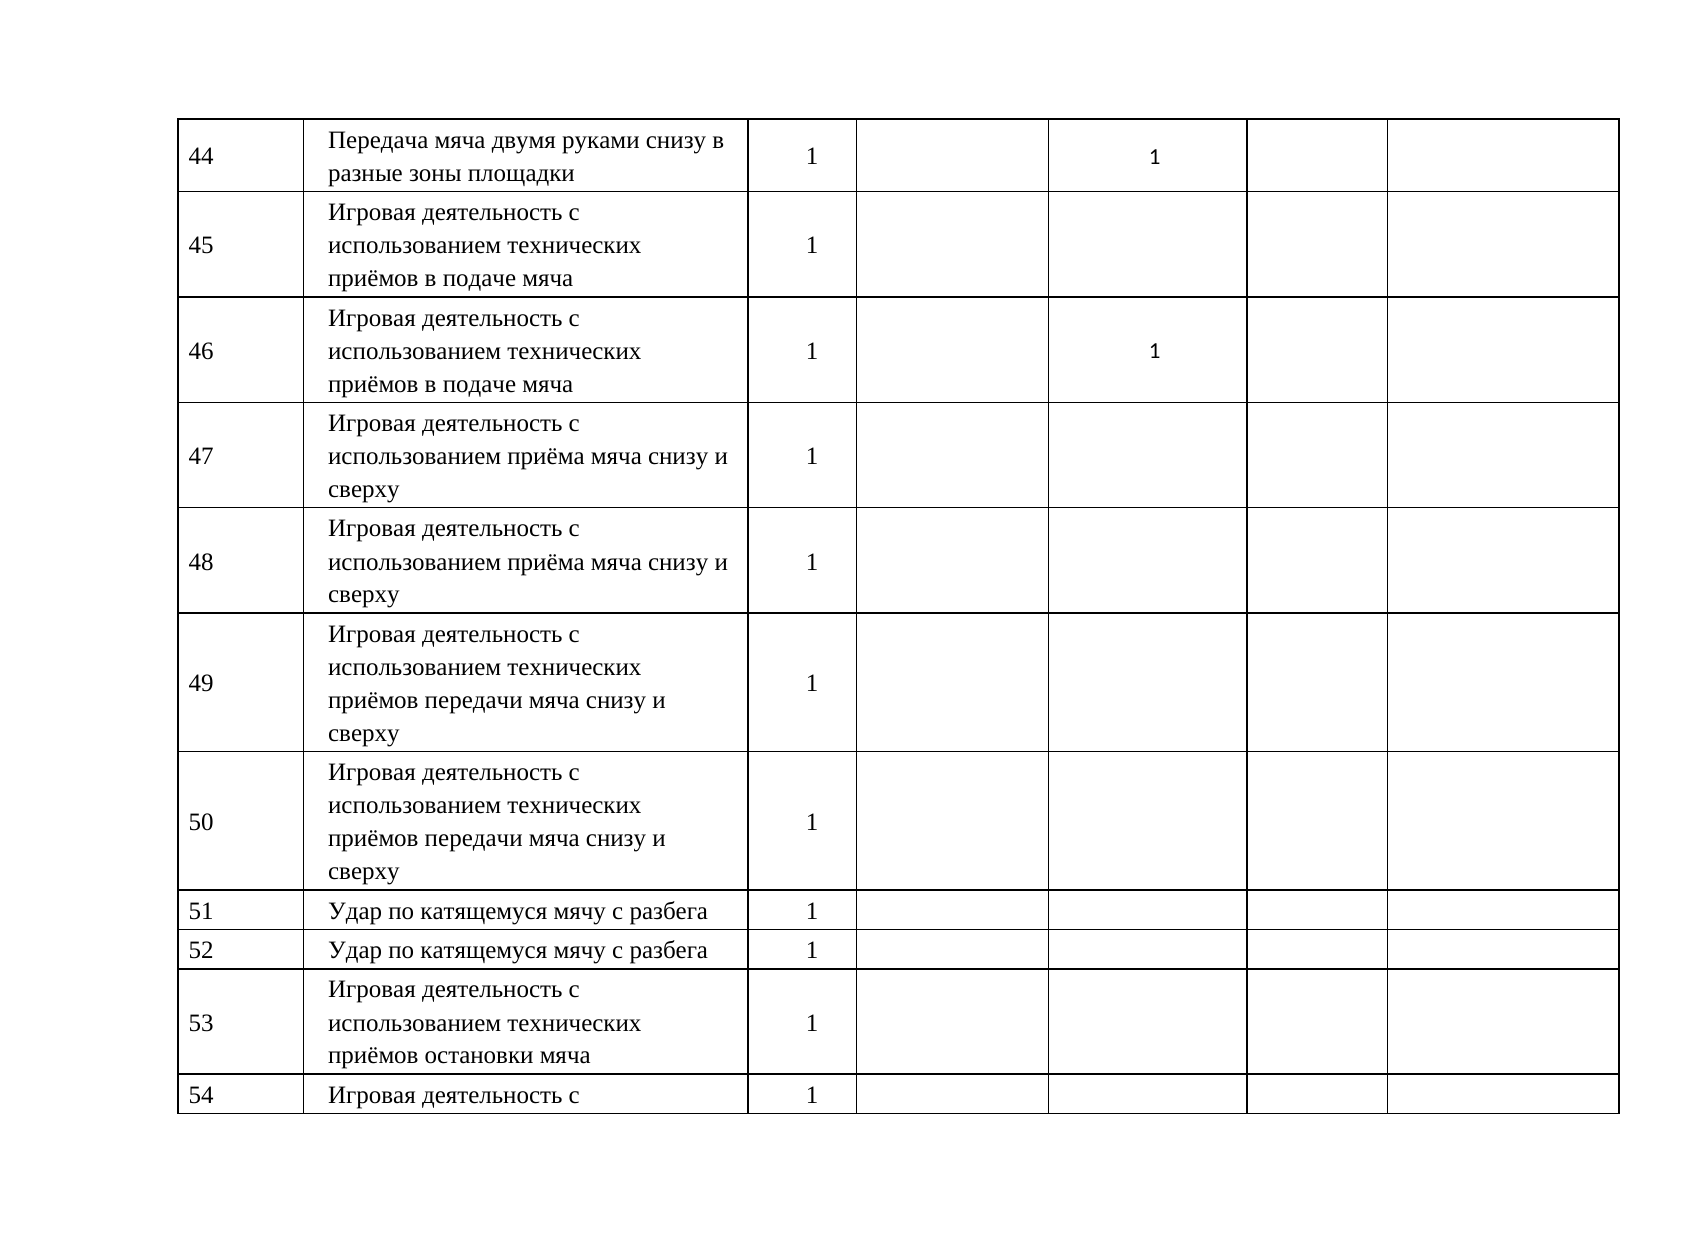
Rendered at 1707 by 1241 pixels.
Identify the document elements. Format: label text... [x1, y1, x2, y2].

table_cell [1248, 508, 1387, 612]
table_cell [1248, 970, 1387, 1073]
table_cell 49 [179, 614, 303, 751]
table_cell [1248, 930, 1387, 968]
table_cell [857, 508, 1048, 612]
table_cell 1 [749, 614, 856, 751]
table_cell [304, 1075, 747, 1113]
table_cell 48 [179, 508, 303, 612]
table_cell [857, 1075, 1048, 1113]
table_cell Удар по катящемуся мячу с разбега [304, 930, 747, 968]
table_cell [1049, 192, 1246, 296]
table_cell 1 [749, 403, 856, 507]
table_cell 46 [179, 298, 303, 401]
table_cell [1049, 614, 1246, 751]
table_cell [857, 298, 1048, 401]
table_cell 1 [1049, 120, 1246, 191]
table_cell 1 [749, 192, 856, 296]
table_cell [1049, 752, 1246, 889]
table_cell 1 [749, 891, 856, 928]
table_cell 53 [179, 970, 303, 1073]
table_cell [1388, 614, 1618, 751]
table_cell [1049, 1075, 1246, 1113]
table_cell 1 [749, 970, 856, 1073]
table_cell 1 [749, 508, 856, 612]
table_cell [1388, 192, 1618, 296]
table_cell [1388, 403, 1618, 507]
table_cell 1 [1049, 298, 1246, 401]
table_cell [1248, 298, 1387, 401]
table_cell [857, 120, 1048, 191]
table_cell [1388, 1075, 1618, 1113]
table_cell [1049, 508, 1246, 612]
table_cell [857, 752, 1048, 889]
table_cell 44 [179, 120, 303, 191]
table_cell 52 [179, 930, 303, 968]
table_cell [1248, 614, 1387, 751]
table_cell [1248, 403, 1387, 507]
table_cell [857, 891, 1048, 928]
table_cell [857, 192, 1048, 296]
table_cell [1388, 508, 1618, 612]
table_cell [1049, 403, 1246, 507]
table_cell [857, 403, 1048, 507]
table_cell Удар по катящемуся мячу с разбега [304, 891, 747, 928]
table_cell [1388, 891, 1618, 928]
table_cell [1388, 298, 1618, 401]
table_cell [857, 930, 1048, 968]
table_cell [304, 970, 747, 1073]
table_cell [857, 614, 1048, 751]
table_cell [1388, 930, 1618, 968]
table_cell 51 [179, 891, 303, 928]
table_cell 1 [749, 1075, 856, 1113]
table_cell [1248, 752, 1387, 889]
table_cell 1 [749, 120, 856, 191]
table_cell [304, 120, 747, 191]
table_cell 54 [179, 1075, 303, 1113]
table_cell [857, 970, 1048, 1073]
table_cell 1 [749, 298, 856, 401]
table_cell [1248, 891, 1387, 928]
table_cell Игровая деятельность с использованием технических приёмов передачи мяча снизу и сверху [304, 752, 747, 889]
table_cell Игровая деятельность с использованием технических приёмов в подаче мяча [304, 192, 747, 296]
table_cell Игровая деятельность с использованием технических приёмов в подаче мяча [304, 298, 747, 401]
table_cell [1248, 1075, 1387, 1113]
table_cell [1049, 891, 1246, 928]
table_cell 1 [749, 752, 856, 889]
table_cell [1248, 192, 1387, 296]
table_cell 45 [179, 192, 303, 296]
table_cell Игровая деятельность с использованием приёма мяча снизу и сверху [304, 508, 747, 612]
table_cell 1 [749, 930, 856, 968]
table_cell [1388, 970, 1618, 1073]
table_cell [1049, 970, 1246, 1073]
table_cell [1248, 120, 1387, 191]
table_cell 50 [179, 752, 303, 889]
table_cell Игровая деятельность с использованием технических приёмов передачи мяча снизу и сверху [304, 614, 747, 751]
table_cell Игровая деятельность с использованием приёма мяча снизу и сверху [304, 403, 747, 507]
table_cell [1388, 120, 1618, 191]
table_cell [1049, 930, 1246, 968]
table_cell 47 [179, 403, 303, 507]
table_cell [1388, 752, 1618, 889]
